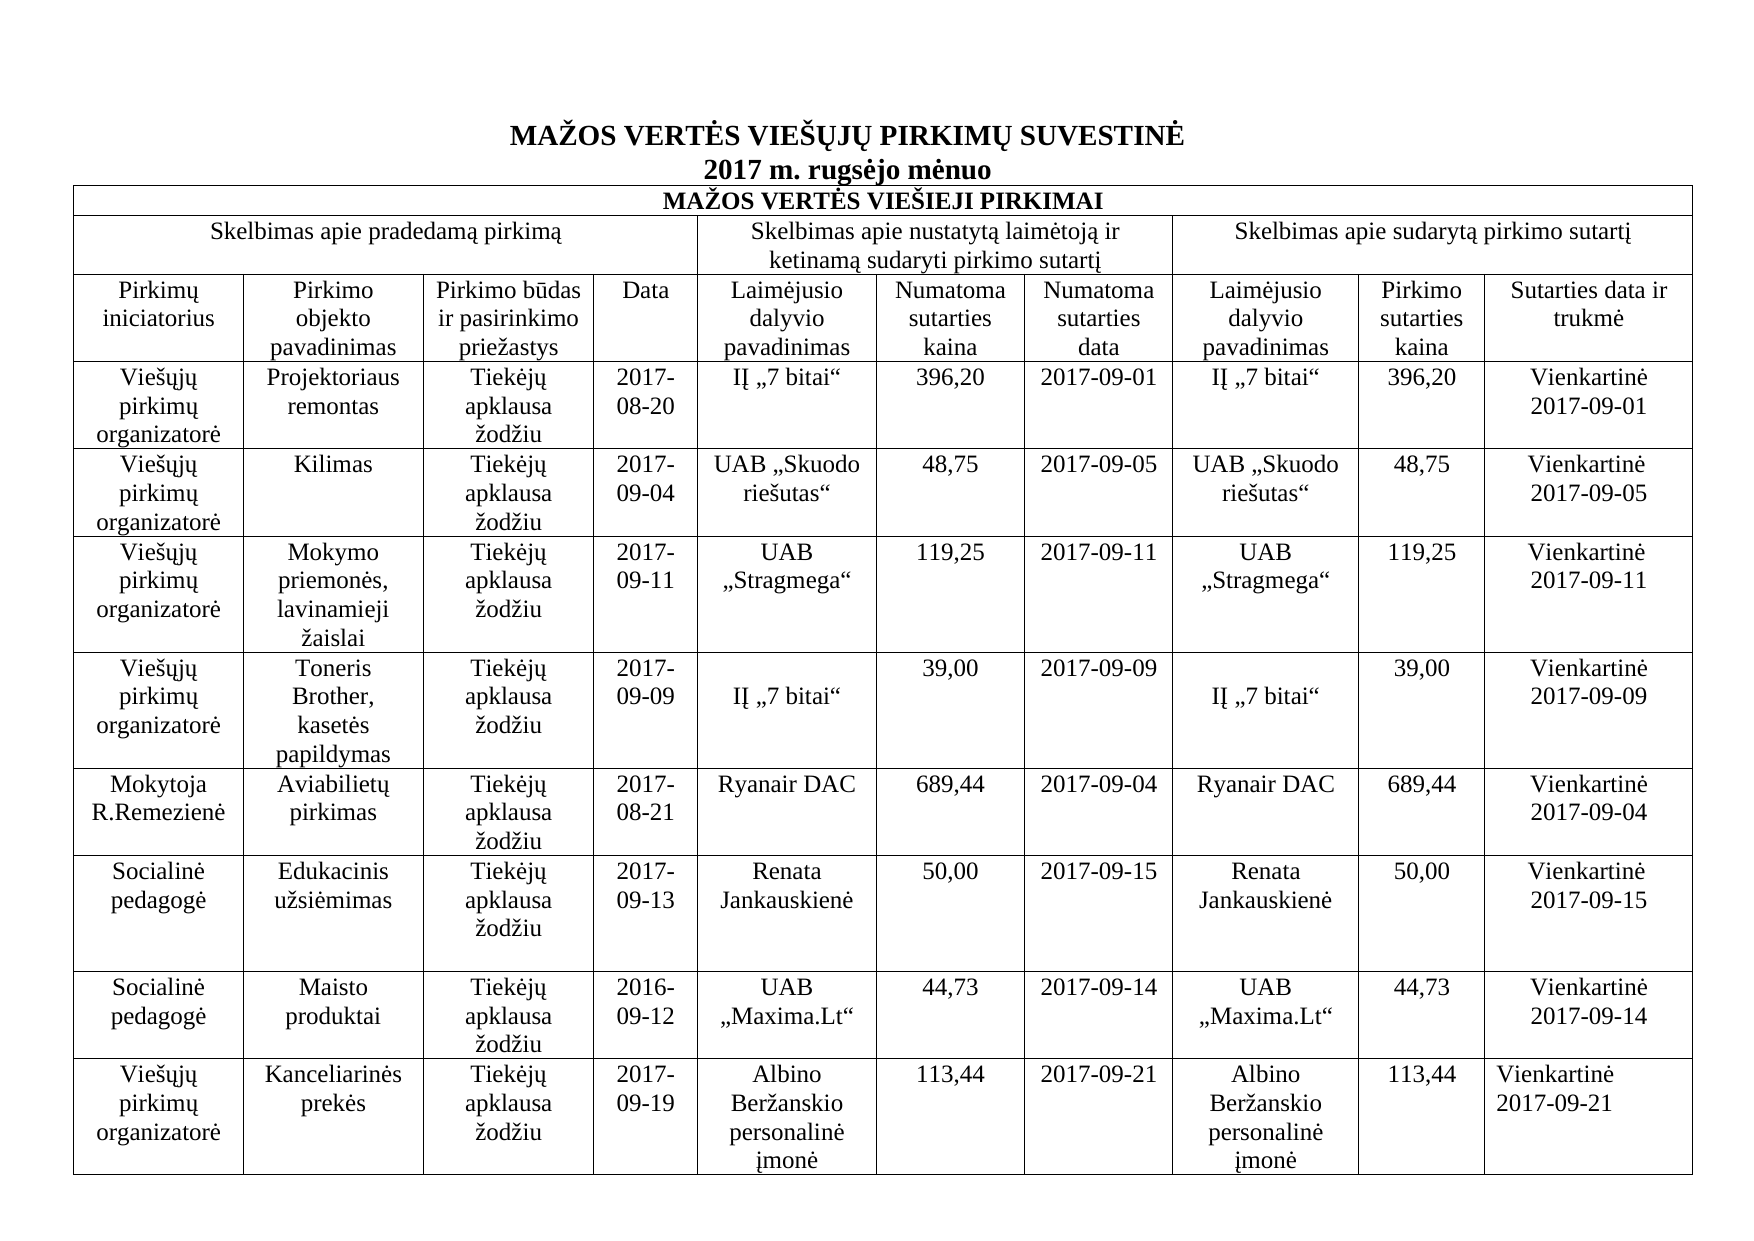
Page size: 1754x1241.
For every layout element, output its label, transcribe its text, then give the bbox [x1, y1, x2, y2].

table_cell Edukacinis užsiėmimas [244, 856, 423, 971]
table_cell Albino Beržanskio personalinė įmonė [698, 1059, 876, 1174]
table_cell Laimėjusio dalyvio pavadinimas [698, 275, 876, 361]
table_cell 44,73 [1359, 972, 1484, 1058]
table_cell Data [594, 275, 697, 361]
table_cell Mokytoja R.Remezienė [74, 769, 243, 855]
table_cell Vienkartinė 2017-09-14 [1485, 972, 1692, 1058]
table_cell 2017-08-21 [594, 769, 697, 855]
table_cell Maisto produktai [244, 972, 423, 1058]
table_cell 2017-09-11 [594, 537, 697, 652]
table_cell IĮ „7 bitai“ [698, 653, 876, 768]
table_cell Tiekėjų apklausa žodžiu [424, 653, 593, 768]
text MAŽOS VERTĖS VIEŠŲJŲ PIRKIMŲ SUVESTINĖ [118, 118, 1577, 152]
table_cell 2017-09-09 [594, 653, 697, 768]
table_cell 2017-09-21 [1025, 1059, 1172, 1174]
table_cell UAB „Stragmega“ [1173, 537, 1358, 652]
table_cell Mokymo priemonės, lavinamieji žaislai [244, 537, 423, 652]
table_cell Tiekėjų apklausa žodžiu [424, 856, 593, 971]
table_cell 50,00 [877, 856, 1024, 971]
table_cell 2017-09-15 [1025, 856, 1172, 971]
table_cell Skelbimas apie pradedamą pirkimą [74, 216, 697, 274]
table_cell Skelbimas apie nustatytą laimėtoją ir ketinamą sudaryti pirkimo sutartį [698, 216, 1172, 274]
table_cell Vienkartinė 2017-09-11 [1485, 537, 1692, 652]
table_cell Kilimas [244, 449, 423, 536]
table_cell Tiekėjų apklausa žodžiu [424, 449, 593, 536]
table_cell Viešųjų pirkimų organizatorė [74, 449, 243, 536]
table_cell Tiekėjų apklausa žodžiu [424, 972, 593, 1058]
table_cell Ryanair DAC [1173, 769, 1358, 855]
table_cell UAB „Skuodo riešutas“ [698, 449, 876, 536]
table_cell Viešųjų pirkimų organizatorė [74, 537, 243, 652]
table_cell Pirkimo būdas ir pasirinkimo priežastys [424, 275, 593, 361]
table_cell 48,75 [1359, 449, 1484, 536]
table_cell 689,44 [877, 769, 1024, 855]
table_cell Vienkartinė 2017-09-04 [1485, 769, 1692, 855]
table_cell Numatoma sutarties data [1025, 275, 1172, 361]
table_cell UAB „Maxima.Lt“ [1173, 972, 1358, 1058]
table_cell Kanceliarinės prekės [244, 1059, 423, 1174]
table_cell Pirkimo sutarties kaina [1359, 275, 1484, 361]
table_cell 396,20 [1359, 362, 1484, 448]
table_cell Vienkartinė 2017-09-05 [1485, 449, 1692, 536]
table_cell 119,25 [1359, 537, 1484, 652]
table_cell UAB „Maxima.Lt“ [698, 972, 876, 1058]
table_cell 2017-09-14 [1025, 972, 1172, 1058]
table_cell 2017-09-04 [1025, 769, 1172, 855]
table_cell Laimėjusio dalyvio pavadinimas [1173, 275, 1358, 361]
table_cell IĮ „7 bitai“ [1173, 653, 1358, 768]
table_cell Tiekėjų apklausa žodžiu [424, 362, 593, 448]
table_cell 2017-09-05 [1025, 449, 1172, 536]
table_cell 2017-09-11 [1025, 537, 1172, 652]
text 2017 m. rugsėjo mėnuo [118, 152, 1577, 185]
table_cell Viešųjų pirkimų organizatorė [74, 653, 243, 768]
table_cell 2017-09-13 [594, 856, 697, 971]
table_cell 2017-09-19 [594, 1059, 697, 1174]
table_cell Vienkartinė 2017-09-09 [1485, 653, 1692, 768]
table_cell 2017-09-09 [1025, 653, 1172, 768]
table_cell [74, 1059, 243, 1174]
table_cell Toneris Brother, kasetės papildymas [244, 653, 423, 768]
table_cell Pirkimo objekto pavadinimas [244, 275, 423, 361]
table_cell Tiekėjų apklausa žodžiu [424, 537, 593, 652]
table_cell 2016-09-12 [594, 972, 697, 1058]
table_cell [424, 1059, 593, 1174]
table_header MAŽOS VERTĖS VIEŠIEJI PIRKIMAI [74, 186, 1692, 215]
table_cell Viešųjų pirkimų organizatorė [74, 362, 243, 448]
table_cell UAB „Stragmega“ [698, 537, 876, 652]
table_cell Vienkartinė 2017-09-21 [1485, 1059, 1692, 1174]
table_cell Skelbimas apie sudarytą pirkimo sutartį [1173, 216, 1692, 274]
table_cell Numatoma sutarties kaina [877, 275, 1024, 361]
table_cell 2017-08-20 [594, 362, 697, 448]
table_cell Renata Jankauskienė [698, 856, 876, 971]
table_cell Albino Beržanskio personalinė įmonė [1173, 1059, 1358, 1174]
table_cell IĮ „7 bitai“ [1173, 362, 1358, 448]
table_cell 689,44 [1359, 769, 1484, 855]
table_cell Socialinė pedagogė [74, 856, 243, 971]
table_cell 2017-09-04 [594, 449, 697, 536]
table_cell 39,00 [1359, 653, 1484, 768]
table_cell 44,73 [877, 972, 1024, 1058]
table_cell Vienkartinė 2017-09-01 [1485, 362, 1692, 448]
table_cell 39,00 [877, 653, 1024, 768]
table_cell Sutarties data ir trukmė [1485, 275, 1692, 361]
table_cell Tiekėjų apklausa žodžiu [424, 769, 593, 855]
table_cell IĮ „7 bitai“ [698, 362, 876, 448]
table_cell Aviabilietų pirkimas [244, 769, 423, 855]
table_cell Socialinė pedagogė [74, 972, 243, 1058]
table_cell Projektoriaus remontas [244, 362, 423, 448]
table_cell 396,20 [877, 362, 1024, 448]
table_cell 48,75 [877, 449, 1024, 536]
table_cell UAB „Skuodo riešutas“ [1173, 449, 1358, 536]
table_cell Renata Jankauskienė [1173, 856, 1358, 971]
table_cell Vienkartinė 2017-09-15 [1485, 856, 1692, 971]
table_cell 119,25 [877, 537, 1024, 652]
table_cell Ryanair DAC [698, 769, 876, 855]
table_cell 113,44 [1359, 1059, 1484, 1174]
table_cell 50,00 [1359, 856, 1484, 971]
table_cell Pirkimų iniciatorius [74, 275, 243, 361]
table_cell 113,44 [877, 1059, 1024, 1174]
table_cell 2017-09-01 [1025, 362, 1172, 448]
